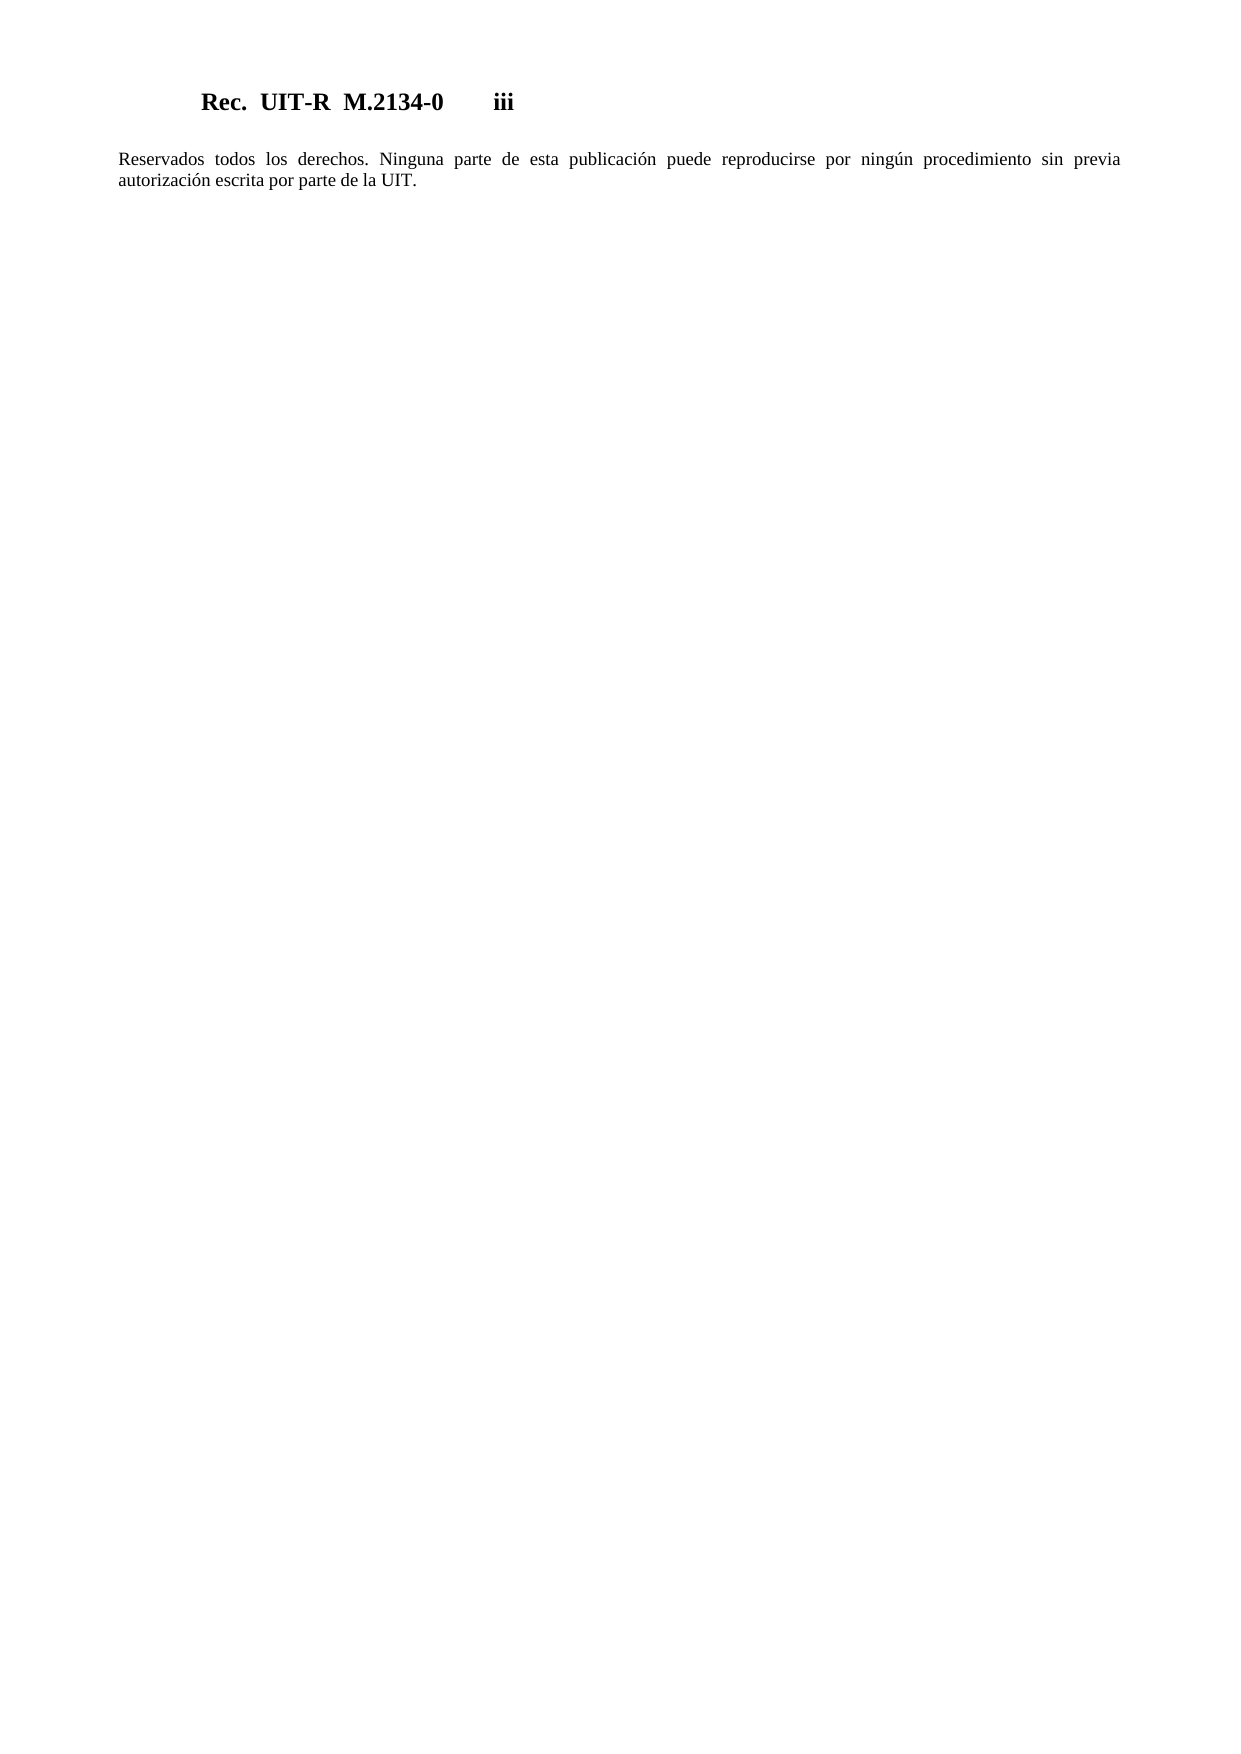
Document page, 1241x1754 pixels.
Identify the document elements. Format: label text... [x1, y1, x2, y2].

text Reservados todos los derechos. Ninguna parte de esta publicación puede reproducirse por ningún procedimiento sin previa autorización escrita por parte de la UIT. [118, 148, 1122, 191]
